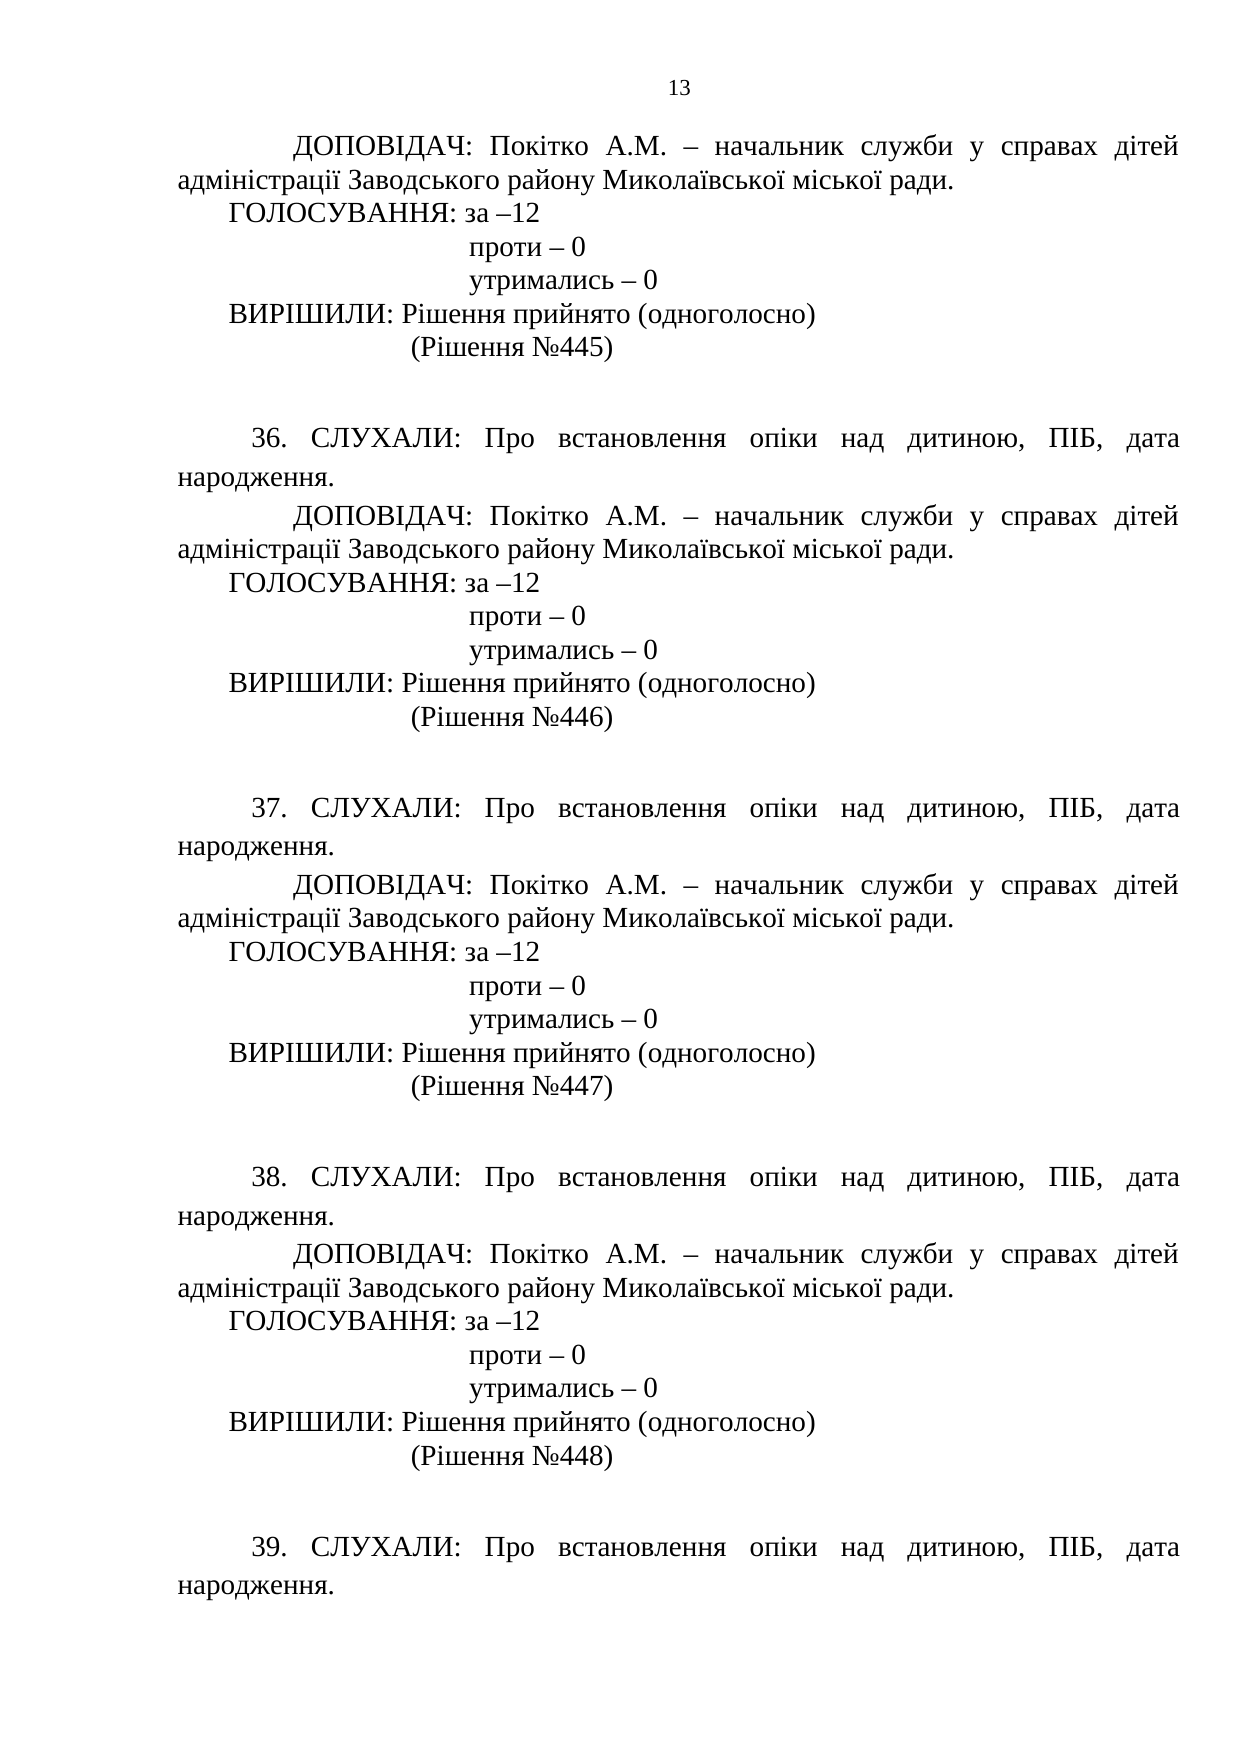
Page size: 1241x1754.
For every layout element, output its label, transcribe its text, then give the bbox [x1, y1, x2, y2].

text ДОПОВІДАЧ: Покітко А.М. – начальник служби у справах дітей адміністрації Заводського району Миколаївської міської ради. [177, 498, 1181, 565]
text утримались – 0 [177, 1371, 1181, 1404]
text утримались – 0 [177, 632, 1181, 665]
text ГОЛОСУВАННЯ: за –12 [177, 934, 1181, 968]
text (Рішення №448) [177, 1438, 1181, 1471]
text 39. СЛУХАЛИ: Про встановлення опіки над дитиною, ПІБ, дата народження. [177, 1529, 1181, 1601]
text 38. СЛУХАЛИ: Про встановлення опіки над дитиною, ПІБ, дата народження. [177, 1159, 1181, 1231]
text ВИРІШИЛИ: Рішення прийнято (одноголосно) [177, 296, 1181, 329]
text 37. СЛУХАЛИ: Про встановлення опіки над дитиною, ПІБ, дата народження. [177, 790, 1181, 862]
text ВИРІШИЛИ: Рішення прийнято (одноголосно) [177, 1035, 1181, 1068]
text ВИРІШИЛИ: Рішення прийнято (одноголосно) [177, 1404, 1181, 1438]
text ДОПОВІДАЧ: Покітко А.М. – начальник служби у справах дітей адміністрації Заводського району Миколаївської міської ради. [177, 128, 1181, 195]
text (Рішення №445) [177, 329, 1181, 363]
text ГОЛОСУВАННЯ: за –12 [177, 195, 1181, 229]
text утримались – 0 [177, 1001, 1181, 1035]
text ДОПОВІДАЧ: Покітко А.М. – начальник служби у справах дітей адміністрації Заводського району Миколаївської міської ради. [177, 1236, 1181, 1303]
text проти – 0 [177, 1337, 1181, 1371]
text 36. СЛУХАЛИ: Про встановлення опіки над дитиною, ПІБ, дата народження. [177, 421, 1181, 493]
text проти – 0 [177, 968, 1181, 1001]
text ДОПОВІДАЧ: Покітко А.М. – начальник служби у справах дітей адміністрації Заводського району Миколаївської міської ради. [177, 867, 1181, 934]
text ГОЛОСУВАННЯ: за –12 [177, 565, 1181, 598]
text проти – 0 [177, 598, 1181, 632]
text (Рішення №447) [177, 1068, 1181, 1102]
text ВИРІШИЛИ: Рішення прийнято (одноголосно) [177, 665, 1181, 699]
text ГОЛОСУВАННЯ: за –12 [177, 1303, 1181, 1337]
text (Рішення №446) [177, 699, 1181, 732]
text утримались – 0 [177, 262, 1181, 296]
text проти – 0 [177, 229, 1181, 262]
